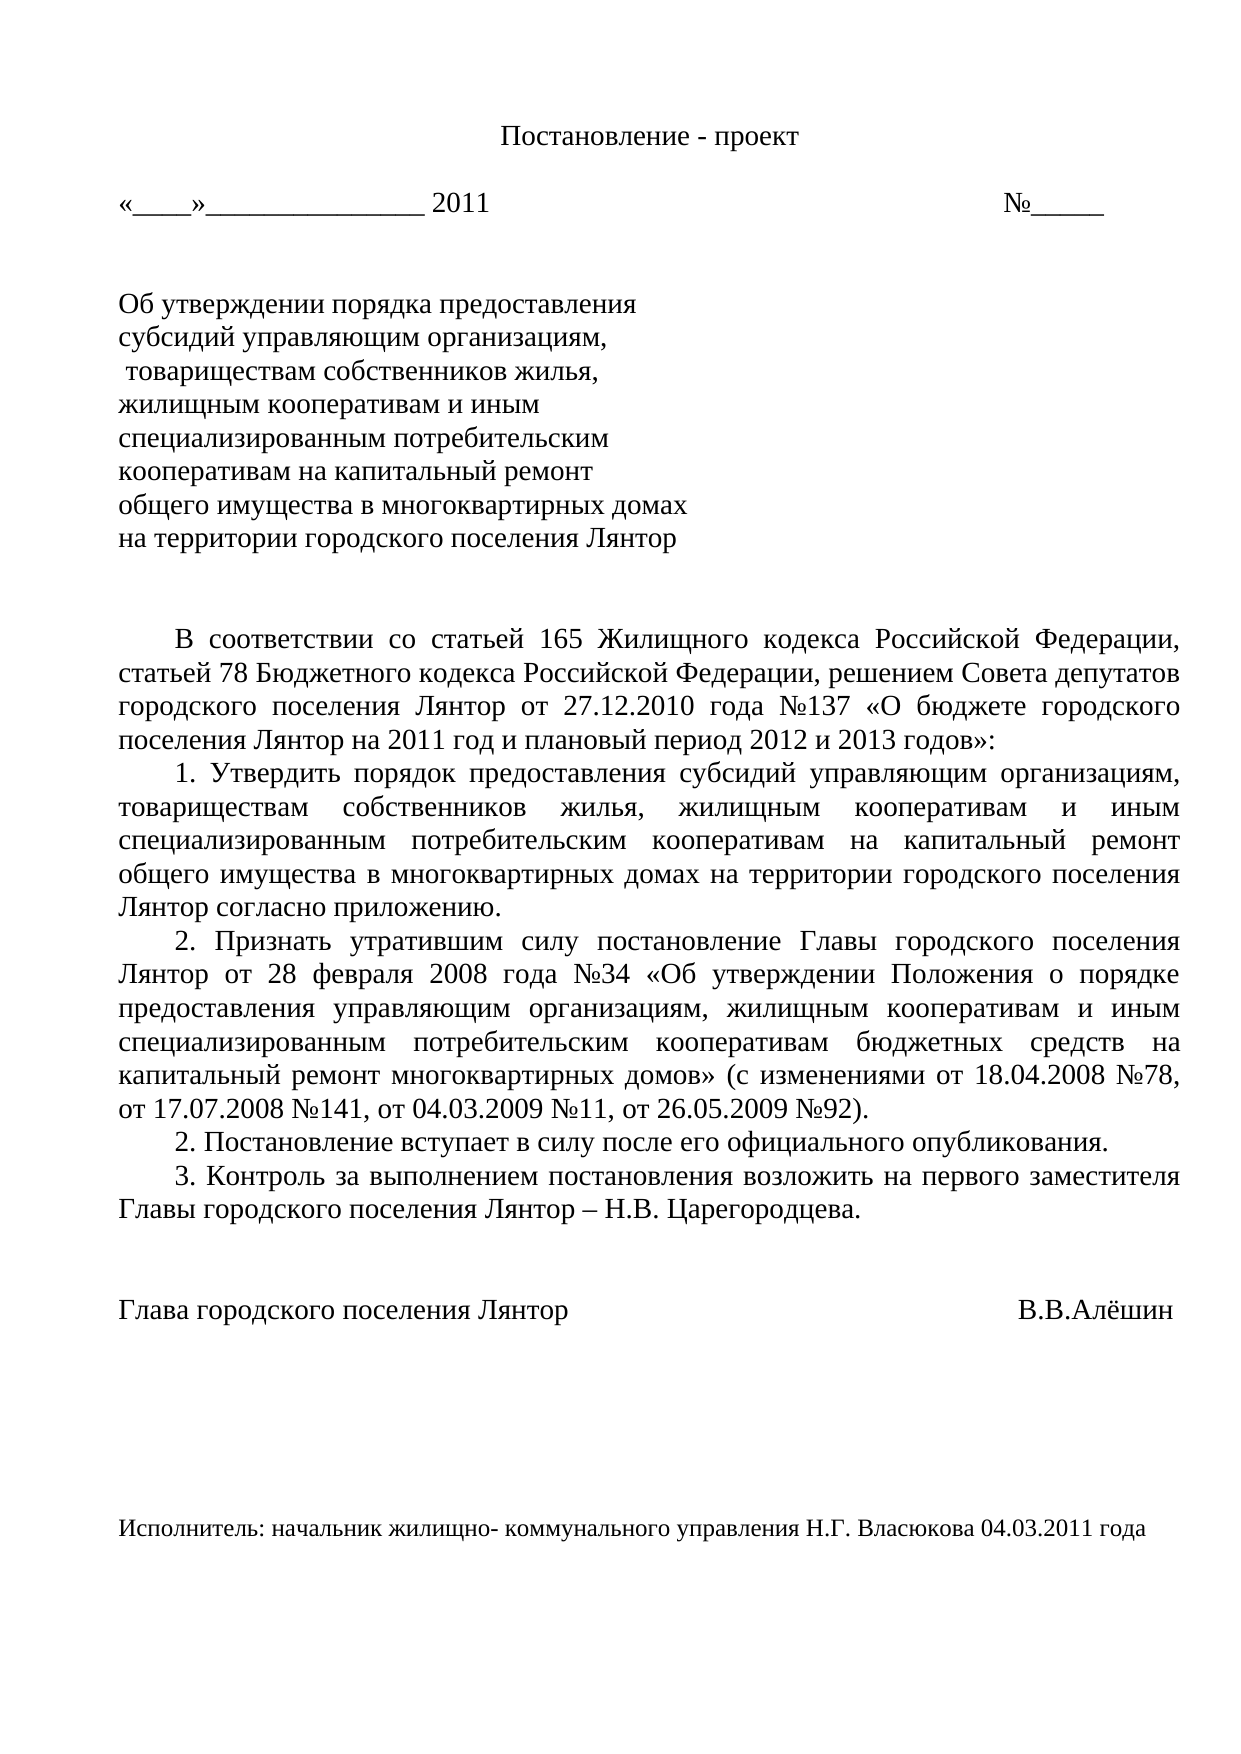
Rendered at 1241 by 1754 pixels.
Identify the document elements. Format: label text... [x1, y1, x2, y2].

text В соответствии со статьей 165 Жилищного кодекса Российской Федерации, статьей 78 Бюджетного кодекса Российской Федерации, решением Совета депутатов городского поселения Лянтор от 27.12.2010 года №137 «О бюджете городского поселения Лянтор на 2011 год и плановый период 2012 и 2013 годов»: [118, 621, 1181, 755]
title на территории городского поселения Лянтор [118, 521, 1181, 554]
title специализированным потребительским [118, 420, 1181, 453]
text Исполнитель: начальник жилищно- коммунального управления Н.Г. Власюкова 04.03.2011 года [118, 1513, 1181, 1542]
title «____»_______________ 2011 №_____ [118, 185, 1181, 219]
text Глава городского поселения Лянтор В.В.Алёшин [118, 1292, 1181, 1326]
text 3. Контроль за выполнением постановления возложить на первого заместителя Главы городского поселения Лянтор – Н.В. Царегородцева. [118, 1158, 1181, 1225]
text 2. Признать утратившим силу постановление Главы городского поселения Лянтор от 28 февраля 2008 года №34 «Об утверждении Положения о порядке предоставления управляющим организациям, жилищным кооперативам и иным специализированным потребительским кооперативам бюджетных средств на капитальный ремонт многоквартирных домов» (с изменениями от 18.04.2008 №78, от 17.07.2008 №141, от 04.03.2009 №11, от 26.05.2009 №92). [118, 923, 1181, 1124]
title субсидий управляющим организациям, [118, 319, 1181, 353]
title товариществам собственников жилья, [118, 353, 1181, 386]
title Постановление - проект [118, 118, 1181, 152]
title общего имущества в многоквартирных домах [118, 487, 1181, 521]
title жилищным кооперативам и иным [118, 386, 1181, 420]
text 1. Утвердить порядок предоставления субсидий управляющим организациям, товариществам собственников жилья, жилищным кооперативам и иным специализированным потребительским кооперативам на капитальный ремонт общего имущества в многоквартирных домах на территории городского поселения Лянтор согласно приложению. [118, 755, 1181, 923]
title кооперативам на капитальный ремонт [118, 453, 1181, 487]
text 2. Постановление вступает в силу после его официального опубликования. [118, 1124, 1181, 1158]
title Об утверждении порядка предоставления [118, 286, 1181, 319]
